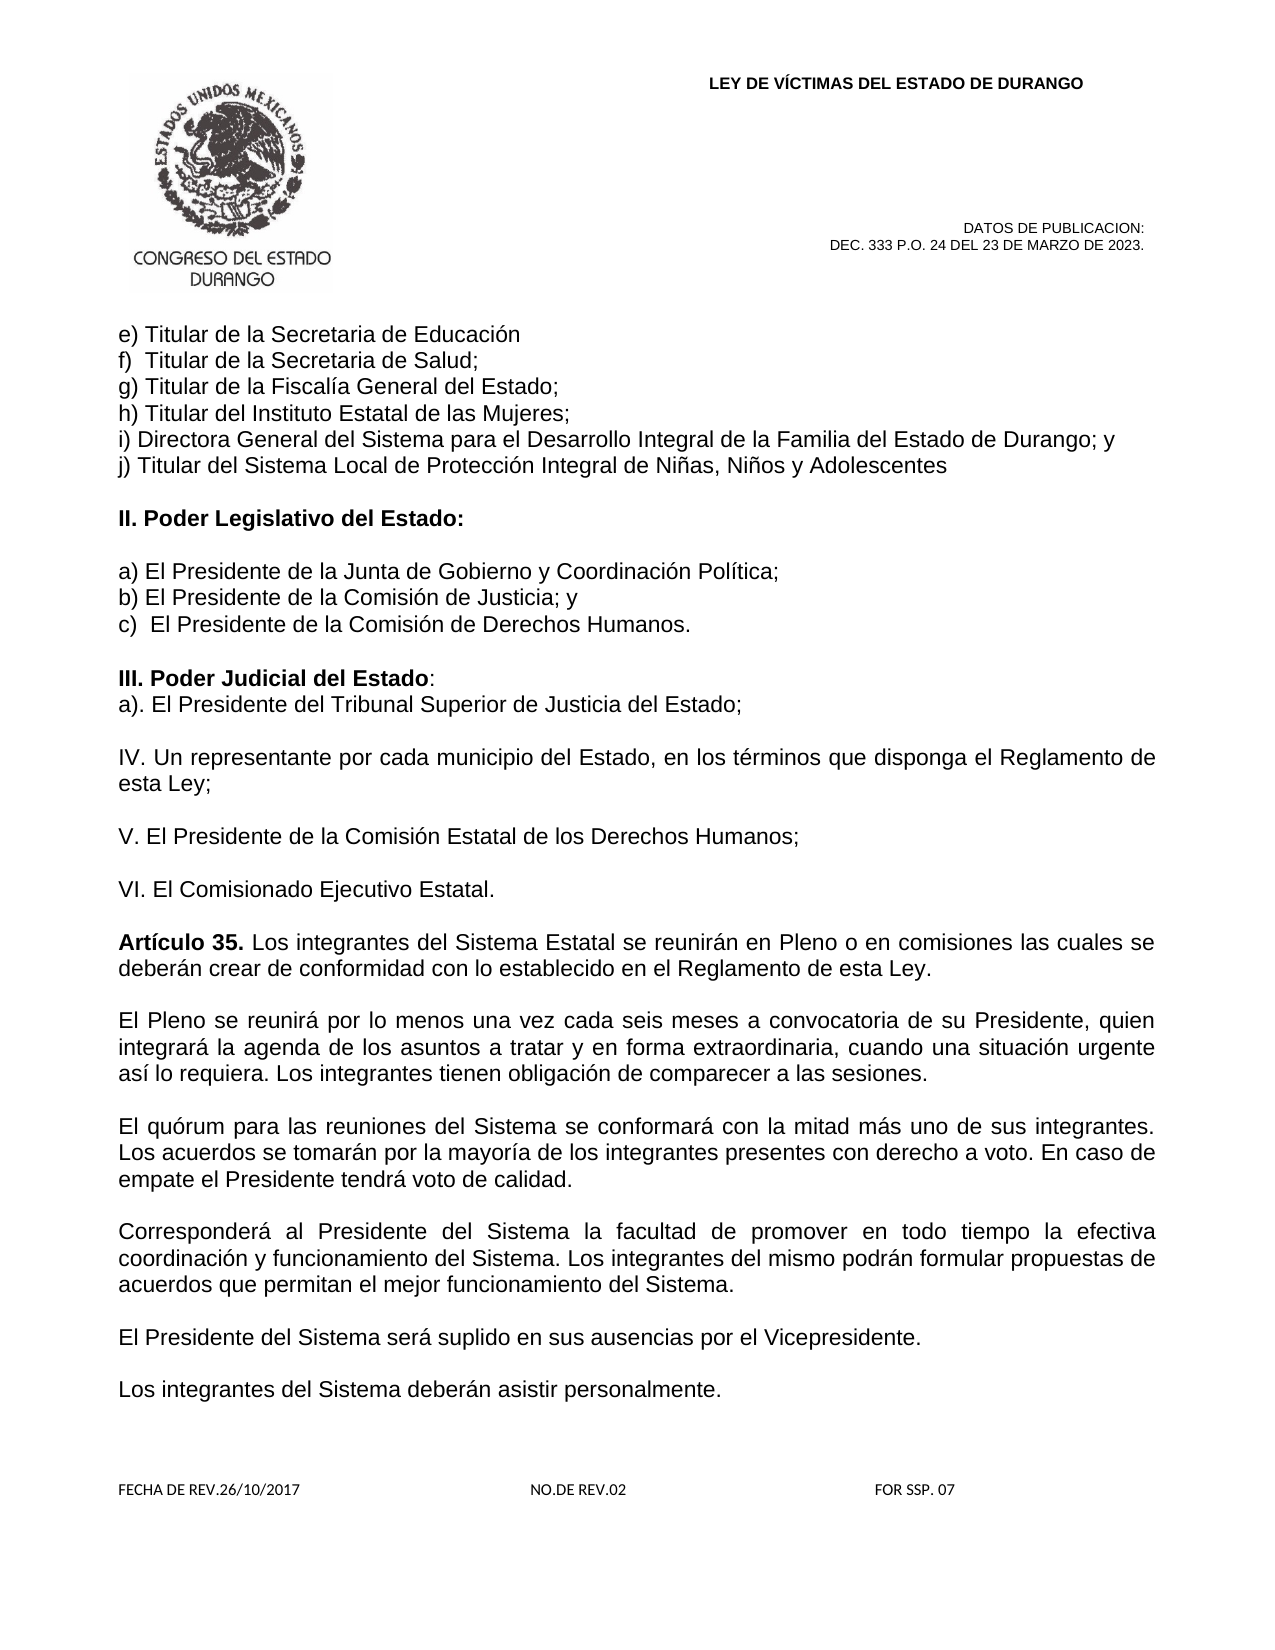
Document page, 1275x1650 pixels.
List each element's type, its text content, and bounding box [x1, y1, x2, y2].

text El Presidente del Sistema será suplido en sus ausencias por el Vicepresidente. [118, 1324, 1157, 1350]
text VI. El Comisionado Ejecutivo Estatal. [118, 876, 1157, 902]
text i) Directora General del Sistema para el Desarrollo Integral de la Familia del Estado de Durango; y [118, 426, 1157, 452]
text h) Titular del Instituto Estatal de las Mujeres; [118, 400, 1157, 426]
text g) Titular de la Fiscalía General del Estado; [118, 373, 1157, 400]
text II. Poder Legislativo del Estado: [118, 505, 1157, 531]
text Los integrantes del Sistema deberán asistir personalmente. [118, 1376, 1157, 1403]
text a). El Presidente del Tribunal Superior de Justicia del Estado; [118, 691, 1157, 718]
text e) Titular de la Secretaria de Educación [118, 321, 1157, 347]
text j) Titular del Sistema Local de Protección Integral de Niñas, Niños y Adolescentes [118, 452, 1157, 479]
text a) El Presidente de la Junta de Gobierno y Coordinación Política; [118, 558, 1157, 584]
text El quórum para las reuniones del Sistema se conformará con la mitad más uno de sus integrantes. Los acuerdos se tomarán por la mayoría de los integrantes presentes con derecho a voto. En caso de empate el Presidente tendrá voto de calidad. [118, 1113, 1157, 1192]
text III. Poder Judicial del Estado: [118, 665, 1157, 691]
text c) El Presidente de la Comisión de Derechos Humanos. [118, 611, 1157, 637]
text IV. Un representante por cada municipio del Estado, en los términos que disponga el Reglamento de esta Ley; [118, 744, 1157, 797]
text Artículo 35. Los integrantes del Sistema Estatal se reunirán en Pleno o en comisiones las cuales se deberán crear de conformidad con lo establecido en el Reglamento de esta Ley. [118, 928, 1157, 981]
text b) El Presidente de la Comisión de Justicia; y [118, 584, 1157, 611]
text El Pleno se reunirá por lo menos una vez cada seis meses a convocatoria de su Presidente, quien integrará la agenda de los asuntos a tratar y en forma extraordinaria, cuando una situación urgente así lo requiera. Los integrantes tienen obligación de comparecer a las sesiones. [118, 1007, 1157, 1087]
text V. El Presidente de la Comisión Estatal de los Derechos Humanos; [118, 823, 1157, 849]
text f) Titular de la Secretaria de Salud; [118, 347, 1157, 373]
text Corresponderá al Presidente del Sistema la facultad de promover en todo tiempo la efectiva coordinación y funcionamiento del Sistema. Los integrantes del mismo podrán formular propuestas de acuerdos que permitan el mejor funcionamiento del Sistema. [118, 1218, 1157, 1297]
picture [129, 73, 333, 293]
